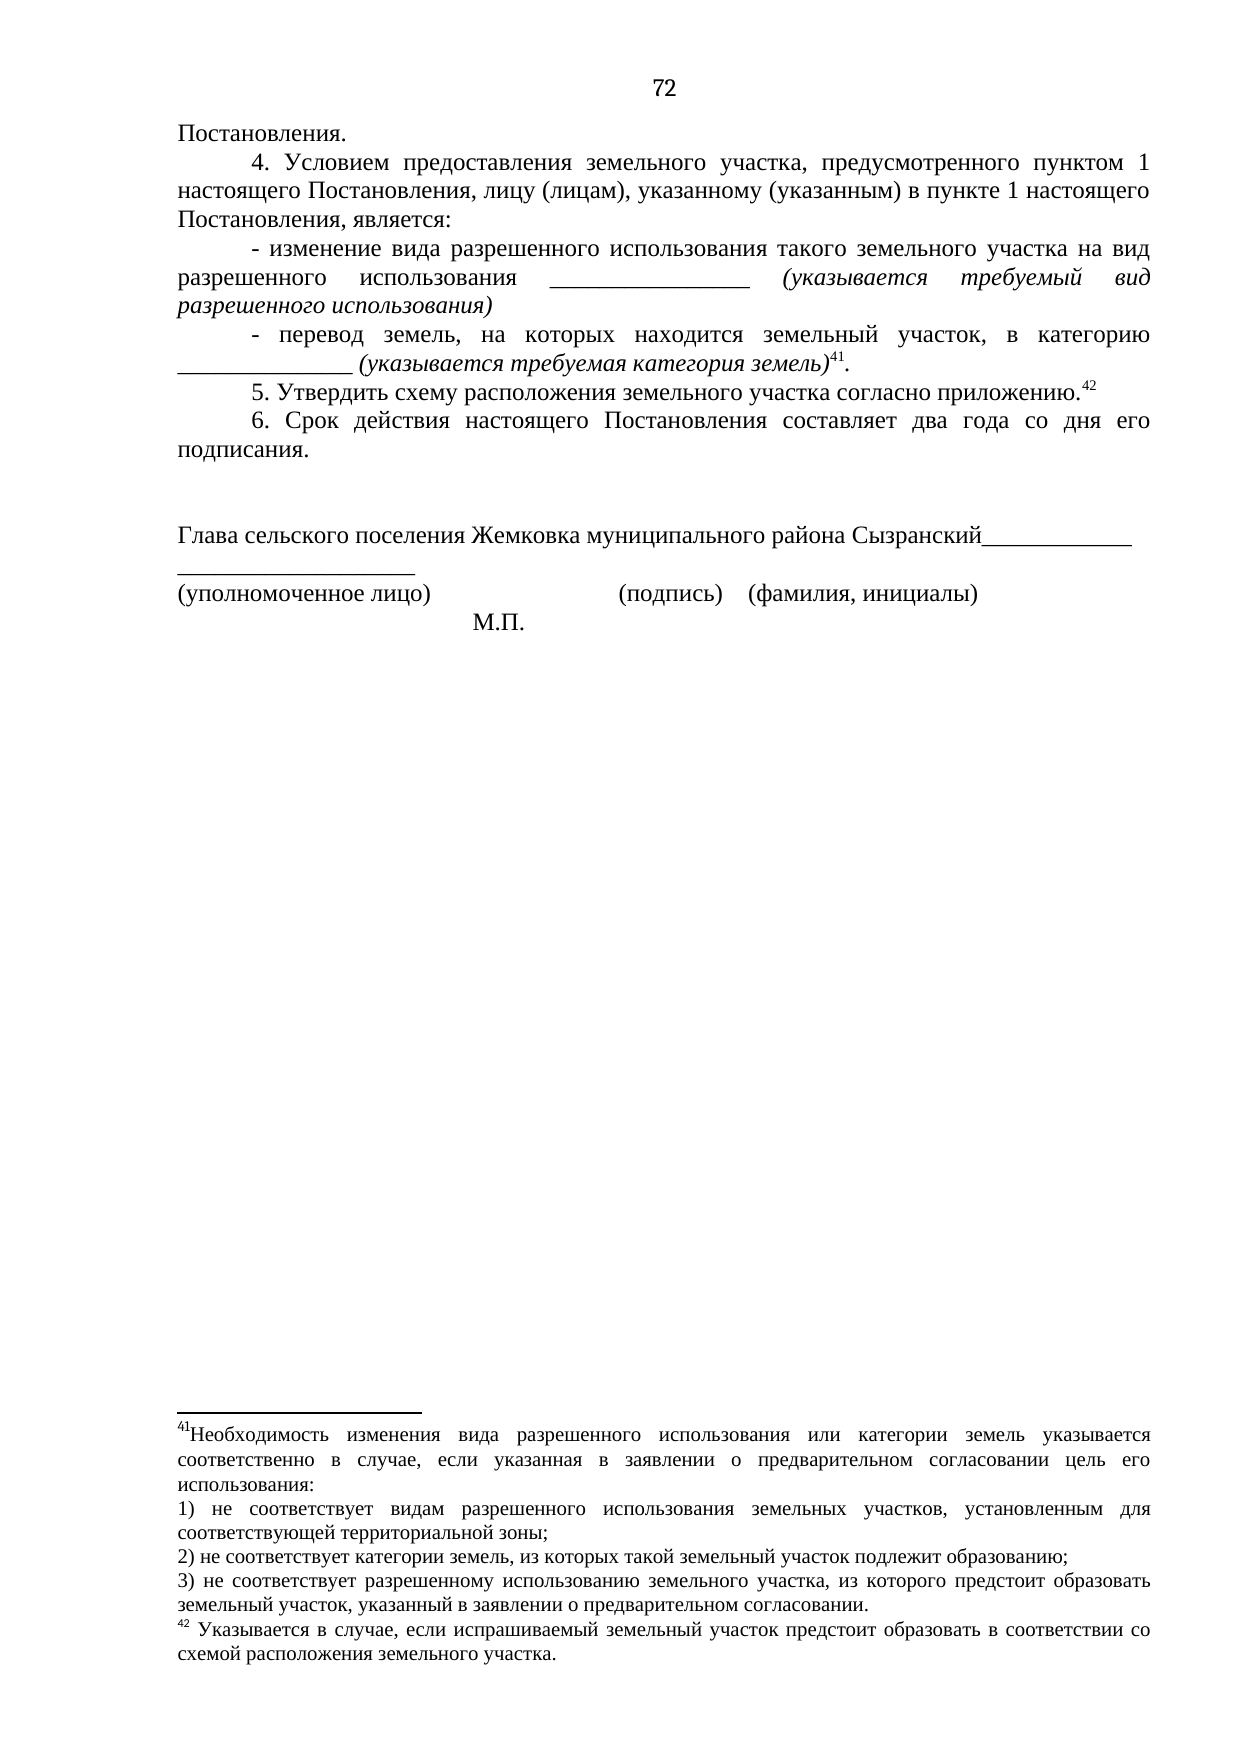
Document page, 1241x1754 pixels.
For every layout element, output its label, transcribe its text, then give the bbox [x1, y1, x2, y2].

text Глава сельского поселения Жемковка муниципального района Сызранский____________ ___________________ [177, 521, 1152, 578]
text (уполномоченное лицо) (подпись) (фамилия, инициалы) [177, 578, 1152, 607]
text М.П. [177, 607, 1152, 636]
table_cell предоставление следующего земельного участка, из муниципальной собственности в безвозмездное пользование: условный номер земельного участка, который предстоит образовать: ___________________ ; площадь земельного участка, который предстоит образовать: ______ кв.м; адрес земельного участка, который предстоит образовать: ___________; кадастровый номер земельного участка (кадастровые номера земельных участков), из которого (которых) предполагается образование земельного участка: __________________________; территориальная зона, в границах которой будет образован испрашиваемый земельный участок: ______________________; вид, виды разрешенного использования земельного участка, который предстоит образовать: _____________________; земельный участок, который предстоит образовать, отнесен к землям ______________ (указывается категория земель); реквизиты решения об утверждении проекта межевания территории, в соответствии с которым предусмотрено образование земельного участка: _________________________. 2. Условием предоставления земельного участка, предусмотренного пунктом 1 настоящего Постановления, является проведение работ по его образованию в соответствии _________________________________________ (указываются слова «с проектом межевания территории», «со схемой расположения земельного участка» или «с проектной документацией о местоположении, границах, площади и об иных количественных и качественных характеристиках лесных участков» в зависимости от условий предоставления земельного участка). 3. Указанное (указанные) в пункте 1 настоящего Постановления лицо (лица) вправе обратиться без доверенности с заявлением об осуществлении государственного кадастрового учета земельного участка, предусмотренного пунктом 1 настоящего Постановления. 4. Условием предоставления земельного участка, предусмотренного пунктом 1 настоящего Постановления, лицу (лицам), указанному (указанным) в пункте 1 настоящего Постановления, является: - изменение вида разрешенного использования такого земельного участка на вид разрешенного использования ________________ (указывается требуемый вид разрешенного использования) - перевод земель, на которых находится земельный участок, в категорию ______________ (указывается требуемая категория земель). 5. Утвердить схему расположения земельного участка согласно приложению. 6. Срок действия настоящего Постановления составляет два года со дня его подписания. [166, 118, 1162, 492]
